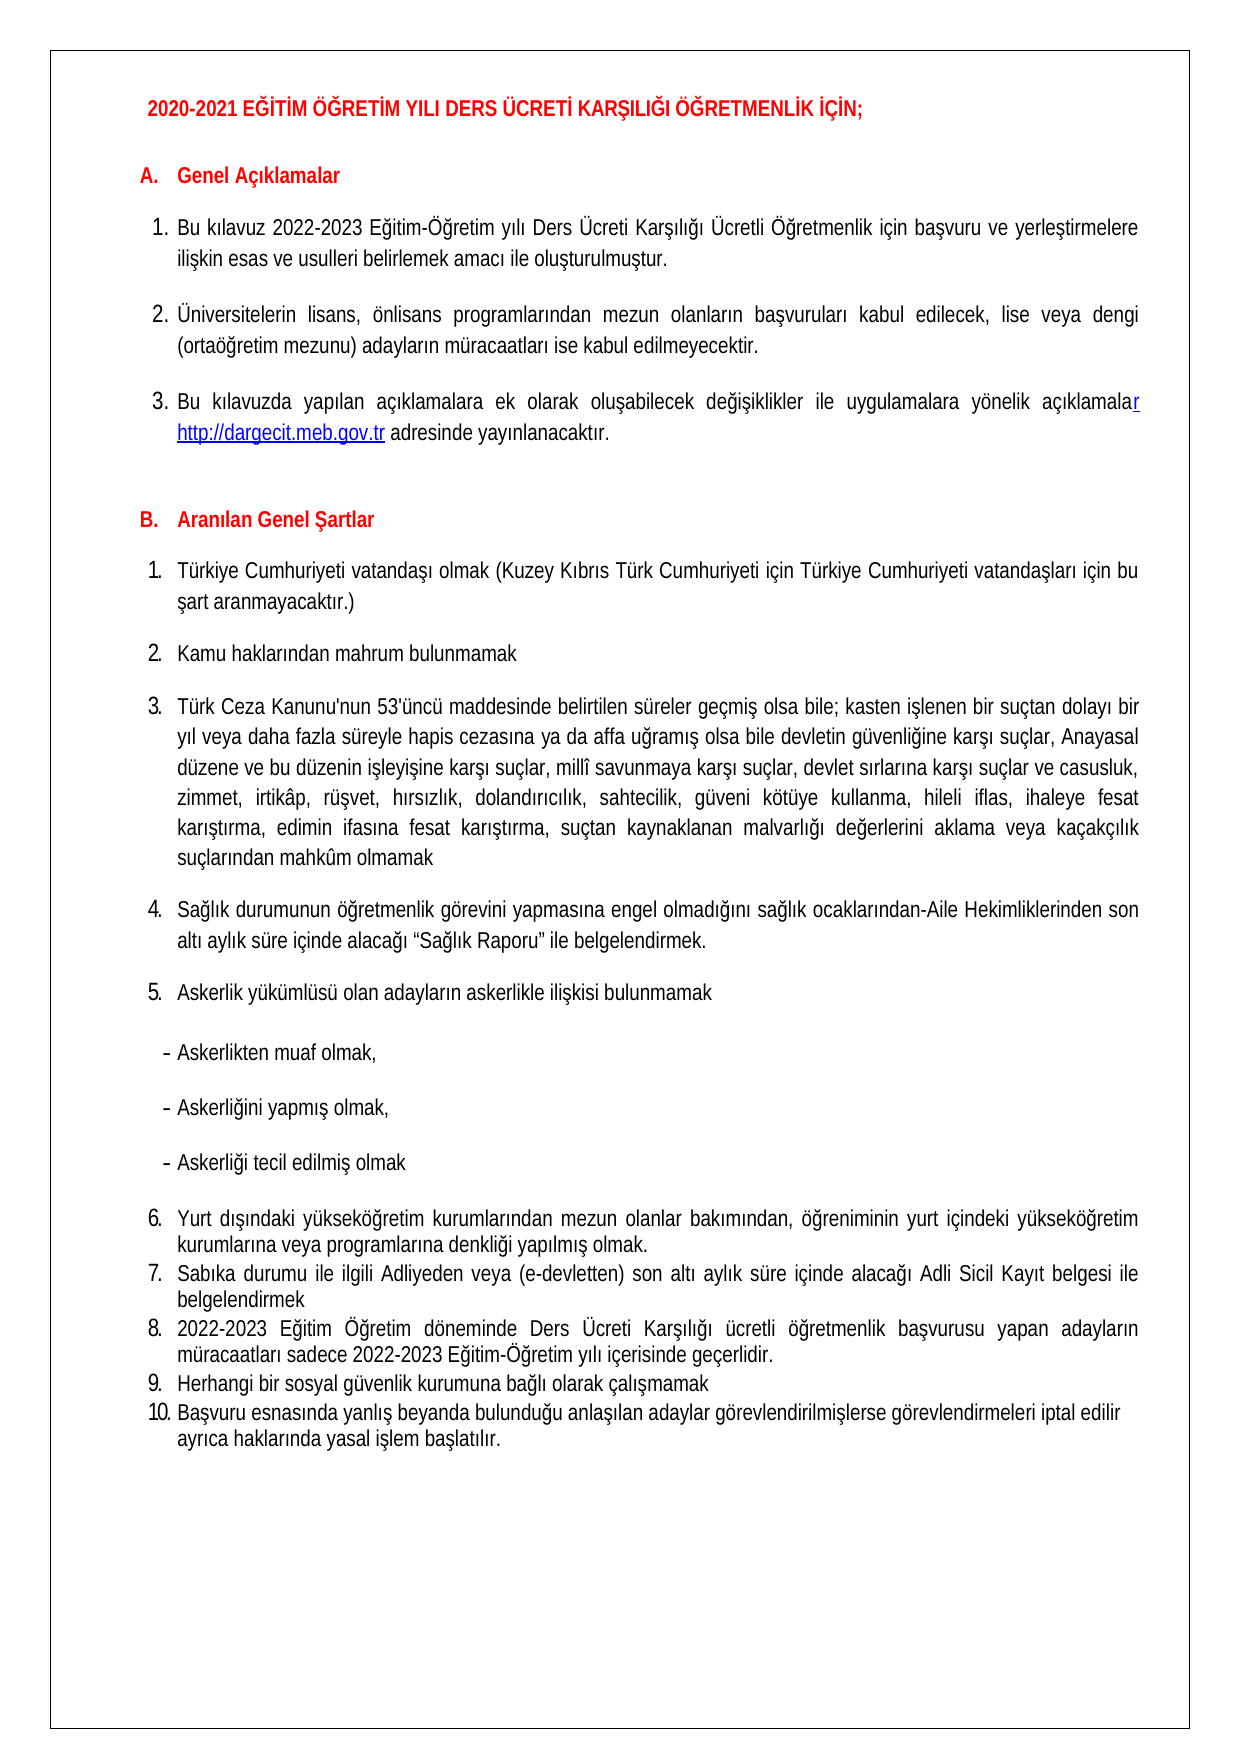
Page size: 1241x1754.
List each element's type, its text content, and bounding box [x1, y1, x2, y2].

list Bu kılavuzda yapılan açıklamalara ek olarak oluşabilecek değişiklikler ile uygulamalara yönelik açıklamalar http://dargecit.meb.gov.tr adresinde yayınlanacaktır. [152, 386, 1139, 445]
list Türkiye Cumhuriyeti vatandaşı olmak (Kuzey Kıbrıs Türk Cumhuriyeti için Türkiye Cumhuriyeti vatandaşları için bu şart aranmayacaktır.) [148, 556, 1139, 614]
subtitle Aranılan Genel Şartlar [139, 506, 1139, 532]
list Askerliği tecil edilmiş olmak [162, 1147, 1139, 1176]
list Herhangi bir sosyal güvenlik kurumuna bağlı olarak çalışmamak [148, 1368, 1139, 1397]
list Sağlık durumunun öğretmenlik görevini yapmasına engel olmadığını sağlık ocaklarından-Aile Hekimliklerinden son altı aylık süre içinde alacağı “Sağlık Raporu” ile belgelendirmek. [148, 894, 1139, 953]
subtitle 2020-2021 EĞİTİM ÖĞRETİM YILI DERS ÜCRETİ KARŞILIĞI ÖĞRETMENLİK İÇİN; [147, 95, 1139, 122]
list Yurt dışındaki yükseköğretim kurumlarından mezun olanlar bakımından, öğreniminin yurt içindeki yükseköğretim kurumlarına veya programlarına denkliği yapılmış olmak. [148, 1203, 1139, 1258]
list Üniversitelerin lisans, önlisans programlarından mezun olanların başvuruları kabul edilecek, lise veya dengi (ortaöğretim mezunu) adayların müracaatları ise kabul edilmeyecektir. [152, 299, 1139, 358]
list Kamu haklarından mahrum bulunmamak [148, 638, 1139, 667]
subtitle Genel Açıklamalar [139, 162, 1139, 188]
list Başvuru esnasında yanlış beyanda bulunduğu anlaşılan adaylar görevlendirilmişlerse görevlendirmeleri iptal edilir ayrıca haklarında yasal işlem başlatılır. [148, 1397, 1139, 1452]
list 2022-2023 Eğitim Öğretim döneminde Ders Ücreti Karşılığı ücretli öğretmenlik başvurusu yapan adayların müracaatları sadece 2022-2023 Eğitim-Öğretim yılı içerisinde geçerlidir. [148, 1313, 1139, 1368]
list Askerliğini yapmış olmak, [162, 1092, 1139, 1121]
list Askerlik yükümlüsü olan adayların askerlikle ilişkisi bulunmamak [148, 977, 1139, 1005]
list Bu kılavuz 2022-2023 Eğitim-Öğretim yılı Ders Ücreti Karşılığı Ücretli Öğretmenlik için başvuru ve yerleştirmelere ilişkin esas ve usulleri belirlemek amacı ile oluşturulmuştur. [152, 212, 1139, 271]
list Türk Ceza Kanunu'nun 53'üncü maddesinde belirtilen süreler geçmiş olsa bile; kasten işlenen bir suçtan dolayı bir yıl veya daha fazla süreyle hapis cezasına ya da affa uğramış olsa bile devletin güvenliğine karşı suçlar, Anayasal düzene ve bu düzenin işleyişine karşı suçlar, millî savunmaya karşı suçlar, devlet sırlarına karşı suçlar ve casusluk, zimmet, irtikâp, rüşvet, hırsızlık, dolandırıcılık, sahtecilik, güveni kötüye kullanma, hileli iflas, ihaleye fesat karıştırma, edimin ifasına fesat karıştırma, suçtan kaynaklanan malvarlığı değerlerini aklama veya kaçakçılık suçlarından mahkûm olmamak [148, 691, 1139, 870]
list Askerlikten muaf olmak, [162, 1037, 1139, 1066]
list Sabıka durumu ile ilgili Adliyeden veya (e-devletten) son altı aylık süre içinde alacağı Adli Sicil Kayıt belgesi ile belgelendirmek [148, 1258, 1139, 1313]
